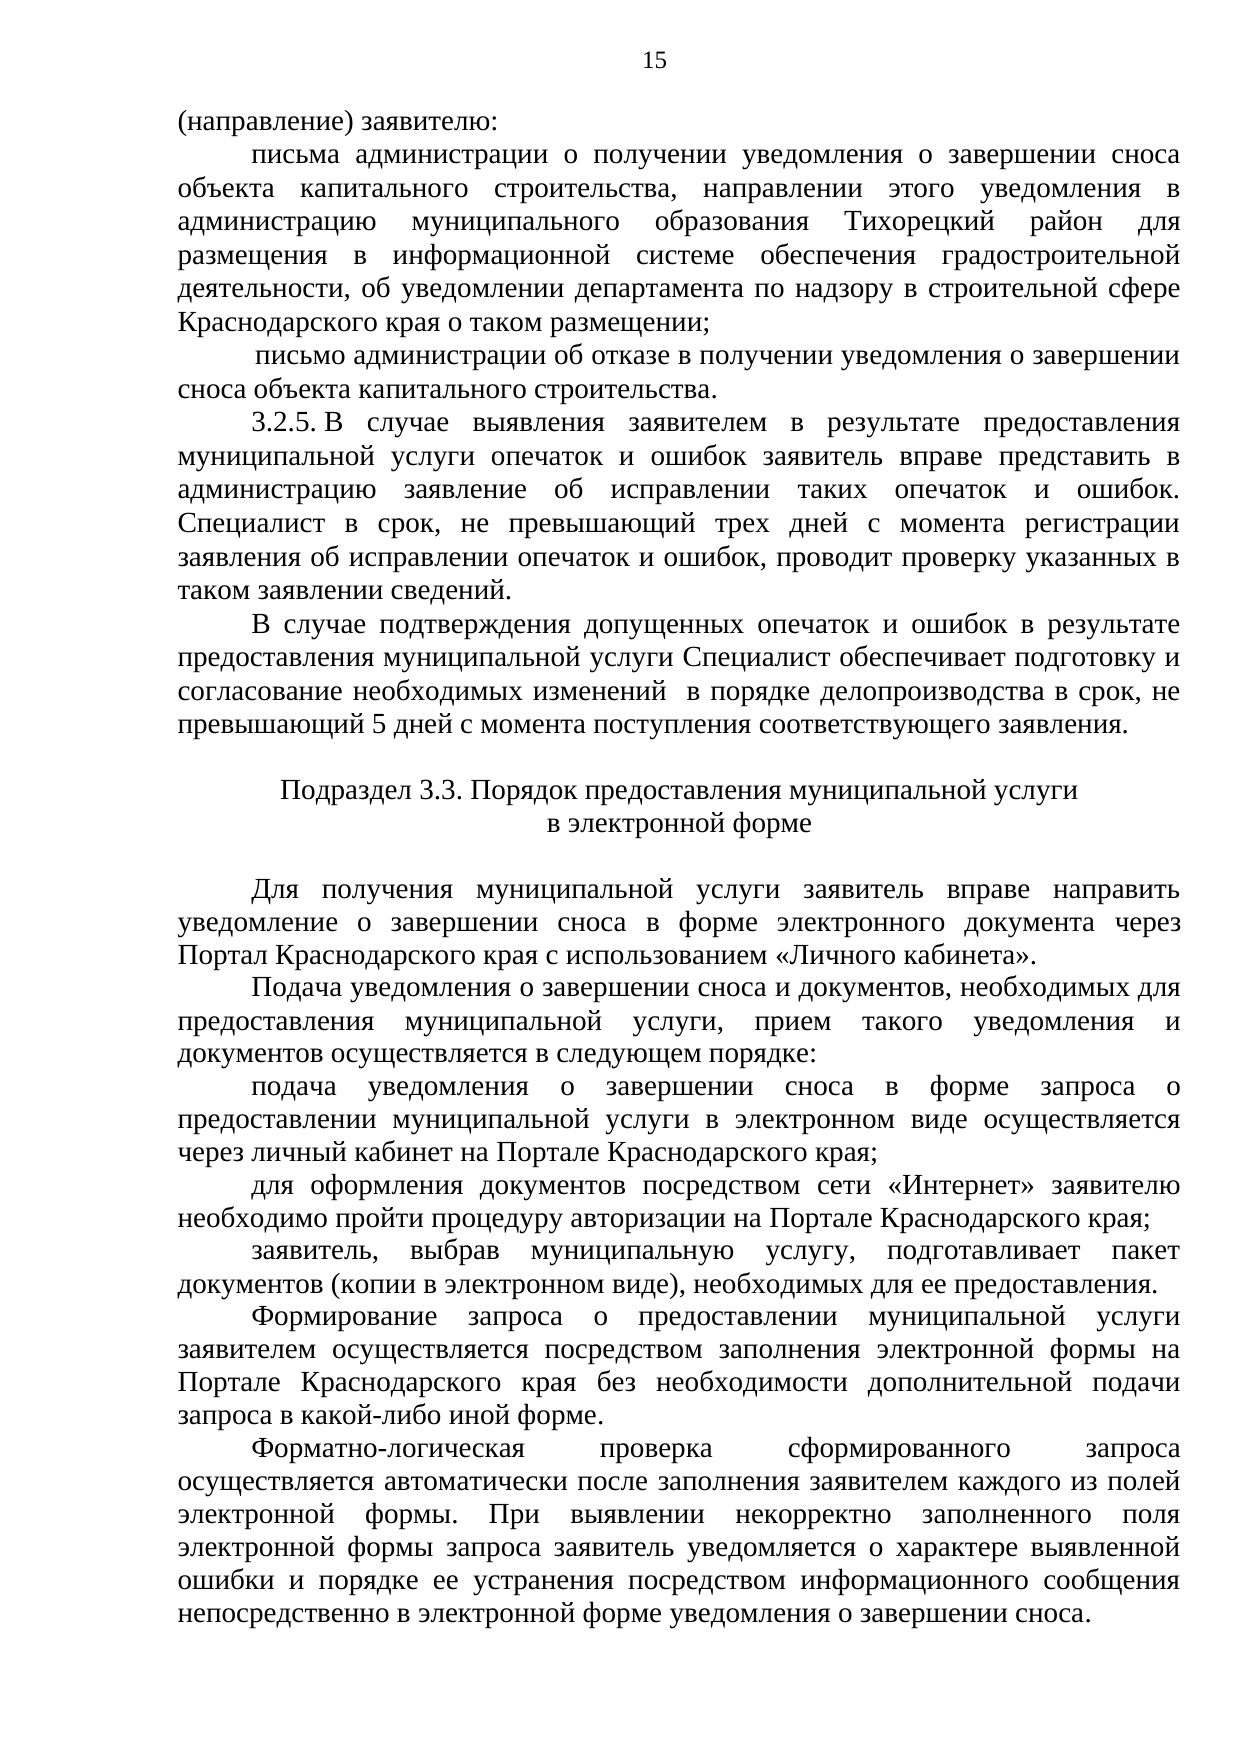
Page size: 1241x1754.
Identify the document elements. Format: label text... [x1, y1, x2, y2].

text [177, 103, 1181, 136]
text в электронной форме [177, 806, 1181, 839]
text Подраздел 3.3. Порядок предоставления муниципальной услуги [177, 773, 1181, 806]
text В случае подтверждения допущенных опечаток и ошибок в результате предоставления муниципальной услуги Специалист обеспечивает подготовку и согласование необходимых изменений в порядке делопроизводства в срок, не превышающий 5 дней с момента поступления соответствующего заявления. [177, 606, 1181, 740]
text подача уведомления о завершении сноса в форме запроса о предоставлении муниципальной услуги в электронном виде осуществляется через личный кабинет на Портале Краснодарского края; [177, 1069, 1181, 1168]
text письмо администрации об отказе в получении уведомления о завершении сноса объекта капитального строительства. [177, 337, 1181, 404]
text Подача уведомления о завершении сноса и документов, необходимых для предоставления муниципальной услуги, прием такого уведомления и документов осуществляется в следующем порядке: [177, 971, 1181, 1069]
text письма администрации о получении уведомления о завершении сноса объекта капитального строительства, направлении этого уведомления в администрацию муниципального образования Тихорецкий район для размещения в информационной системе обеспечения градостроительной деятельности, об уведомлении департамента по надзору в строительной сфере Краснодарского края о таком размещении; [177, 136, 1181, 337]
text Для получения муниципальной услуги заявитель вправе направить уведомление о завершении сноса в форме электронного документа через Портал Краснодарского края с использованием «Личного кабинета». [177, 872, 1181, 971]
text Формирование запроса о предоставлении муниципальной услуги заявителем осуществляется посредством заполнения электронной формы на Портале Краснодарского края без необходимости дополнительной подачи запроса в какой-либо иной форме. [177, 1299, 1181, 1431]
text для оформления документов посредством сети «Интернет» заявителю необходимо пройти процедуру авторизации на Портале Краснодарского края; [177, 1168, 1181, 1233]
text 3.2.5. В случае выявления заявителем в результате предоставления муниципальной услуги опечаток и ошибок заявитель вправе представить в администрацию заявление об исправлении таких опечаток и ошибок. Специалист в срок, не превышающий трех дней с момента регистрации заявления об исправлении опечаток и ошибок, проводит проверку указанных в таком заявлении сведений. [177, 404, 1181, 606]
text заявитель, выбрав муниципальную услугу, подготавливает пакет документов (копии в электронном виде), необходимых для ее предоставления. [177, 1233, 1181, 1299]
text Форматно-логическая проверка сформированного запроса осуществляется автоматически после заполнения заявителем каждого из полей электронной формы. При выявлении некорректно заполненного поля электронной формы запроса заявитель уведомляется о характере выявленной ошибки и порядке ее устранения посредством информационного сообщения непосредственно в электронной форме уведомления о завершении сноса. [177, 1431, 1181, 1628]
